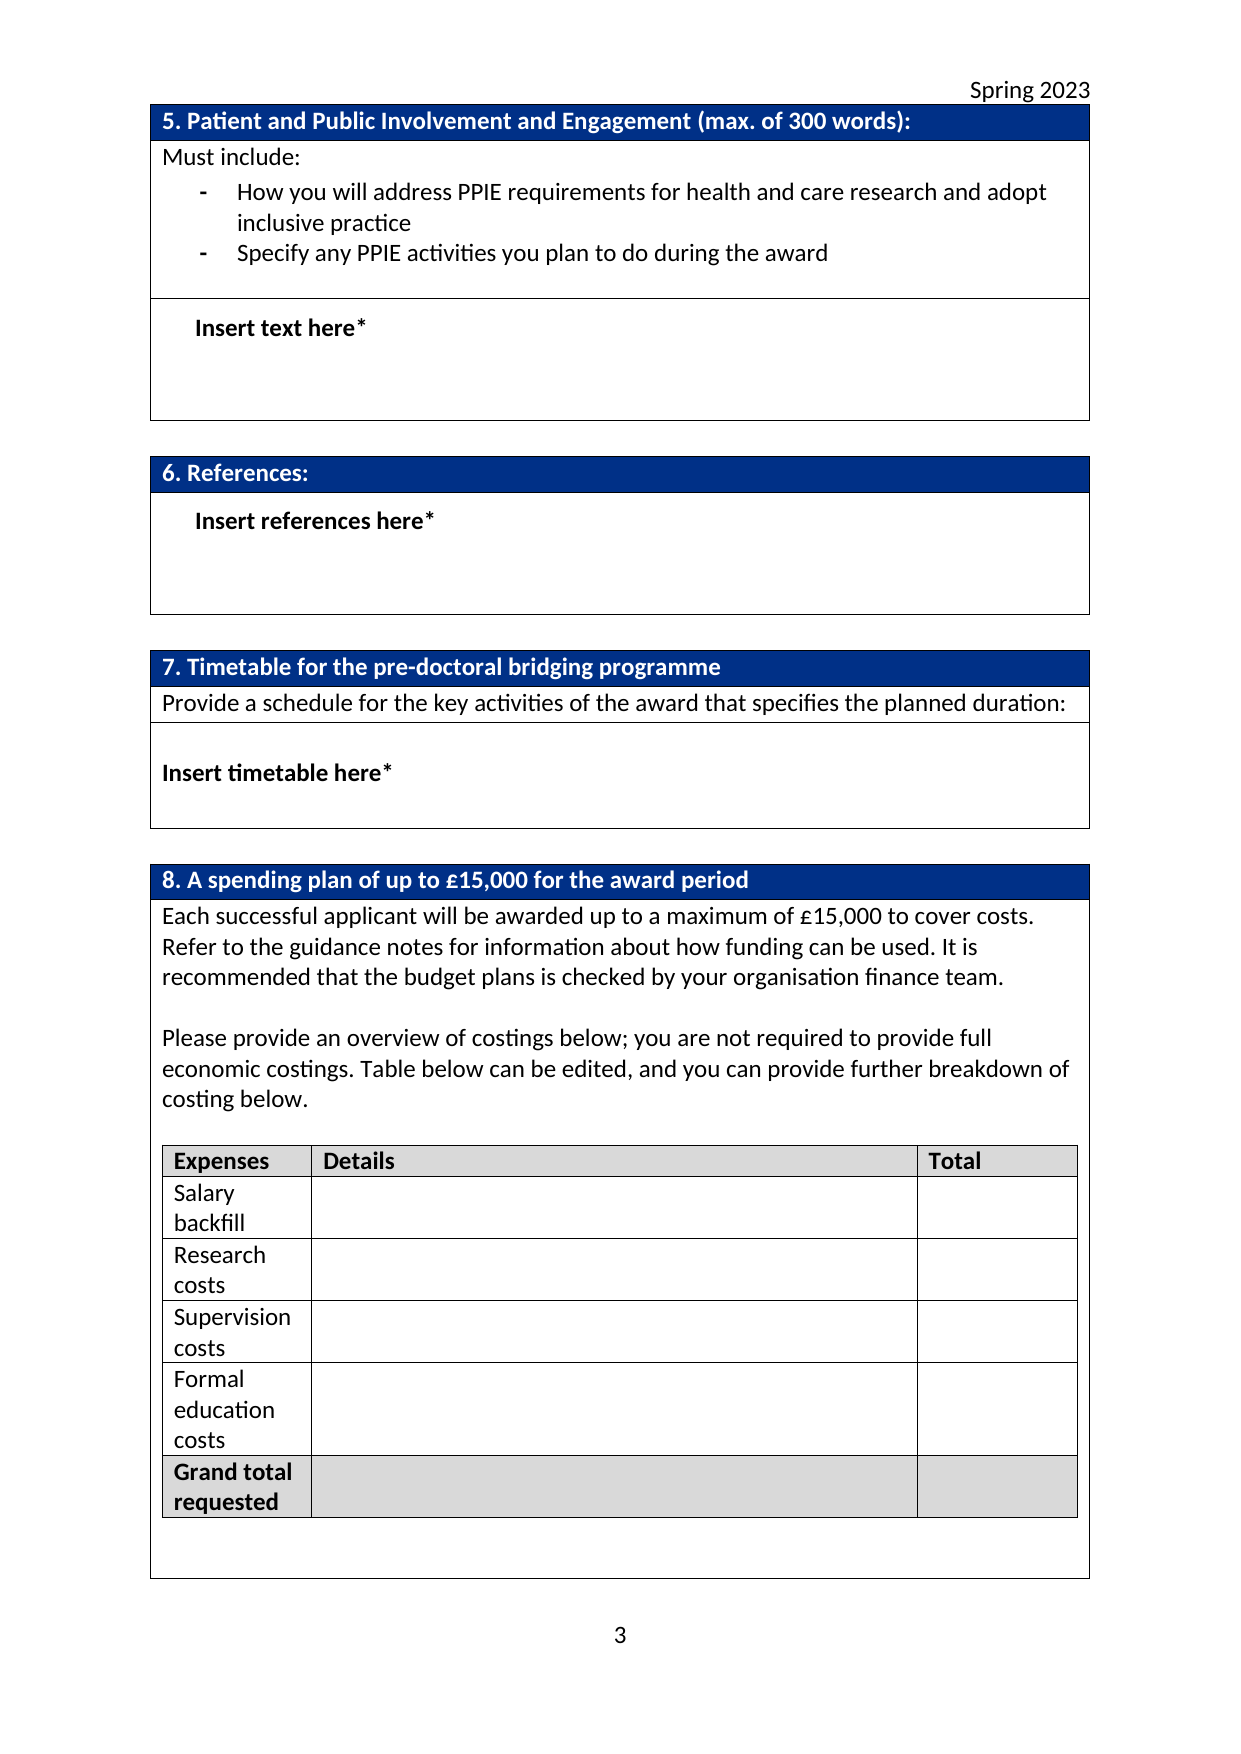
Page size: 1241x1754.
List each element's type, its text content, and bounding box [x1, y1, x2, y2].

table_cell Insert references here* [151, 493, 1089, 614]
table_header 5. Patient and Public Involvement and Engagement (max. of 300 words): [151, 105, 1089, 140]
table_header 8. A spending plan of up to £15,000 for the award period [151, 865, 1089, 899]
table_cell Insert text here* [151, 299, 1089, 420]
table_cell Each successful applicant will be awarded up to a maximum of £15,000 to cover costs. Refer to the guidance notes for information about how funding can be used. It is recommended that the budget plans is checked by your organisation finance team. Please provide an overview of costings below; you are not required to provide full economic costings. Table below can be edited, and you can provide further breakdown of costing below. [151, 900, 1089, 1578]
table_header 7. Timetable for the pre-doctoral bridging programme [151, 651, 1089, 686]
table_header 6. References: [151, 457, 1089, 492]
table_cell Provide a schedule for the key activities of the award that specifies the planned duration: [151, 687, 1089, 722]
table_cell Must include: How you will address PPIE requirements for health and care research and adopt inclusive practice Specify any PPIE activities you plan to do during the award [151, 141, 1089, 298]
table_cell Insert timetable here* [151, 723, 1089, 827]
